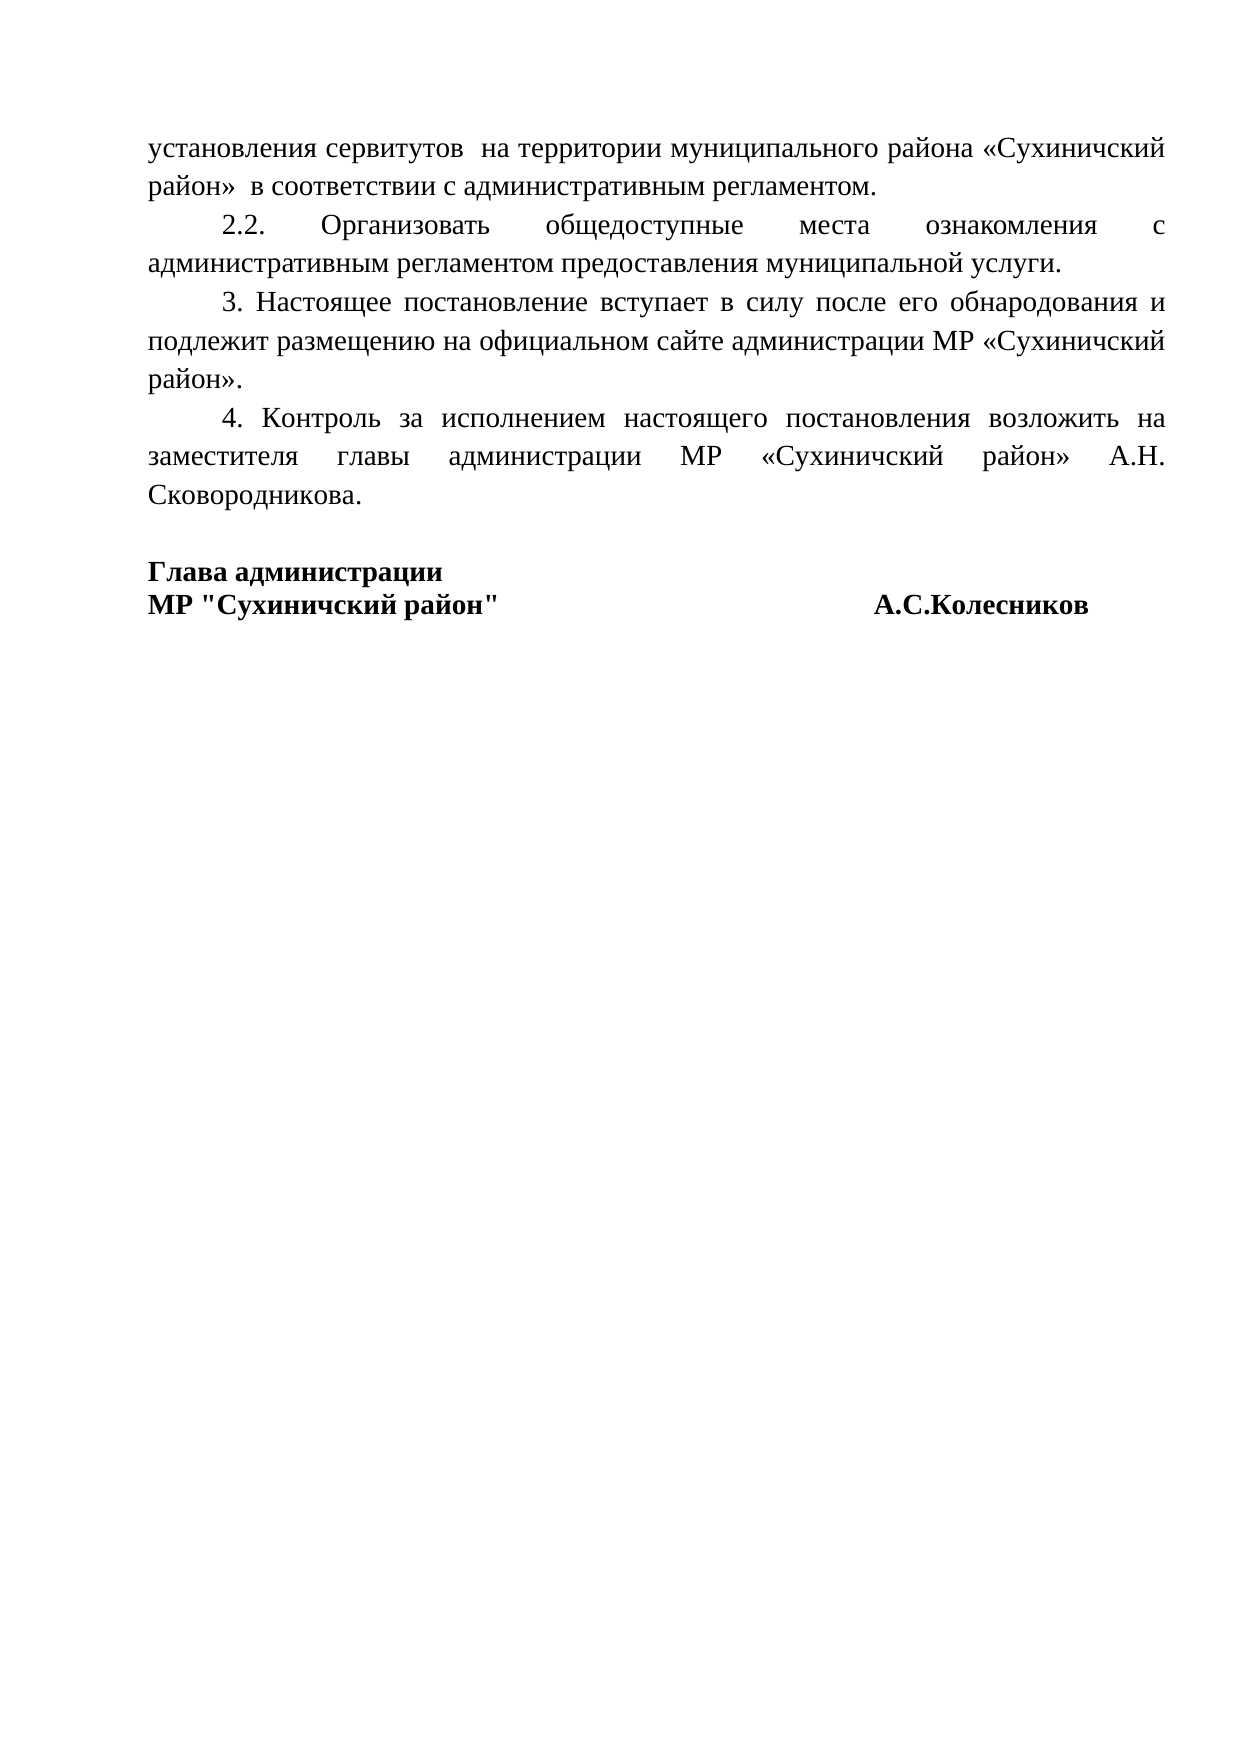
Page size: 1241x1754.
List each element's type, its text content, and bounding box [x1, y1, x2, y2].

text 3. Настоящее постановление вступает в силу после его обнародования и подлежит размещению на официальном сайте администрации МР «Сухиничский район». [148, 284, 1166, 395]
text 2.2. Организовать общедоступные места ознакомления с административным регламентом предоставления муниципальной услуги. [148, 207, 1166, 279]
text 4. Контроль за исполнением настоящего постановления возложить на заместителя главы администрации МР «Сухиничский район» А.Н. Сковородникова. [148, 400, 1166, 510]
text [148, 130, 1166, 202]
text МР "Сухиничский район" А.С.Колесников [148, 587, 1166, 621]
text Глава администрации [148, 554, 1166, 587]
